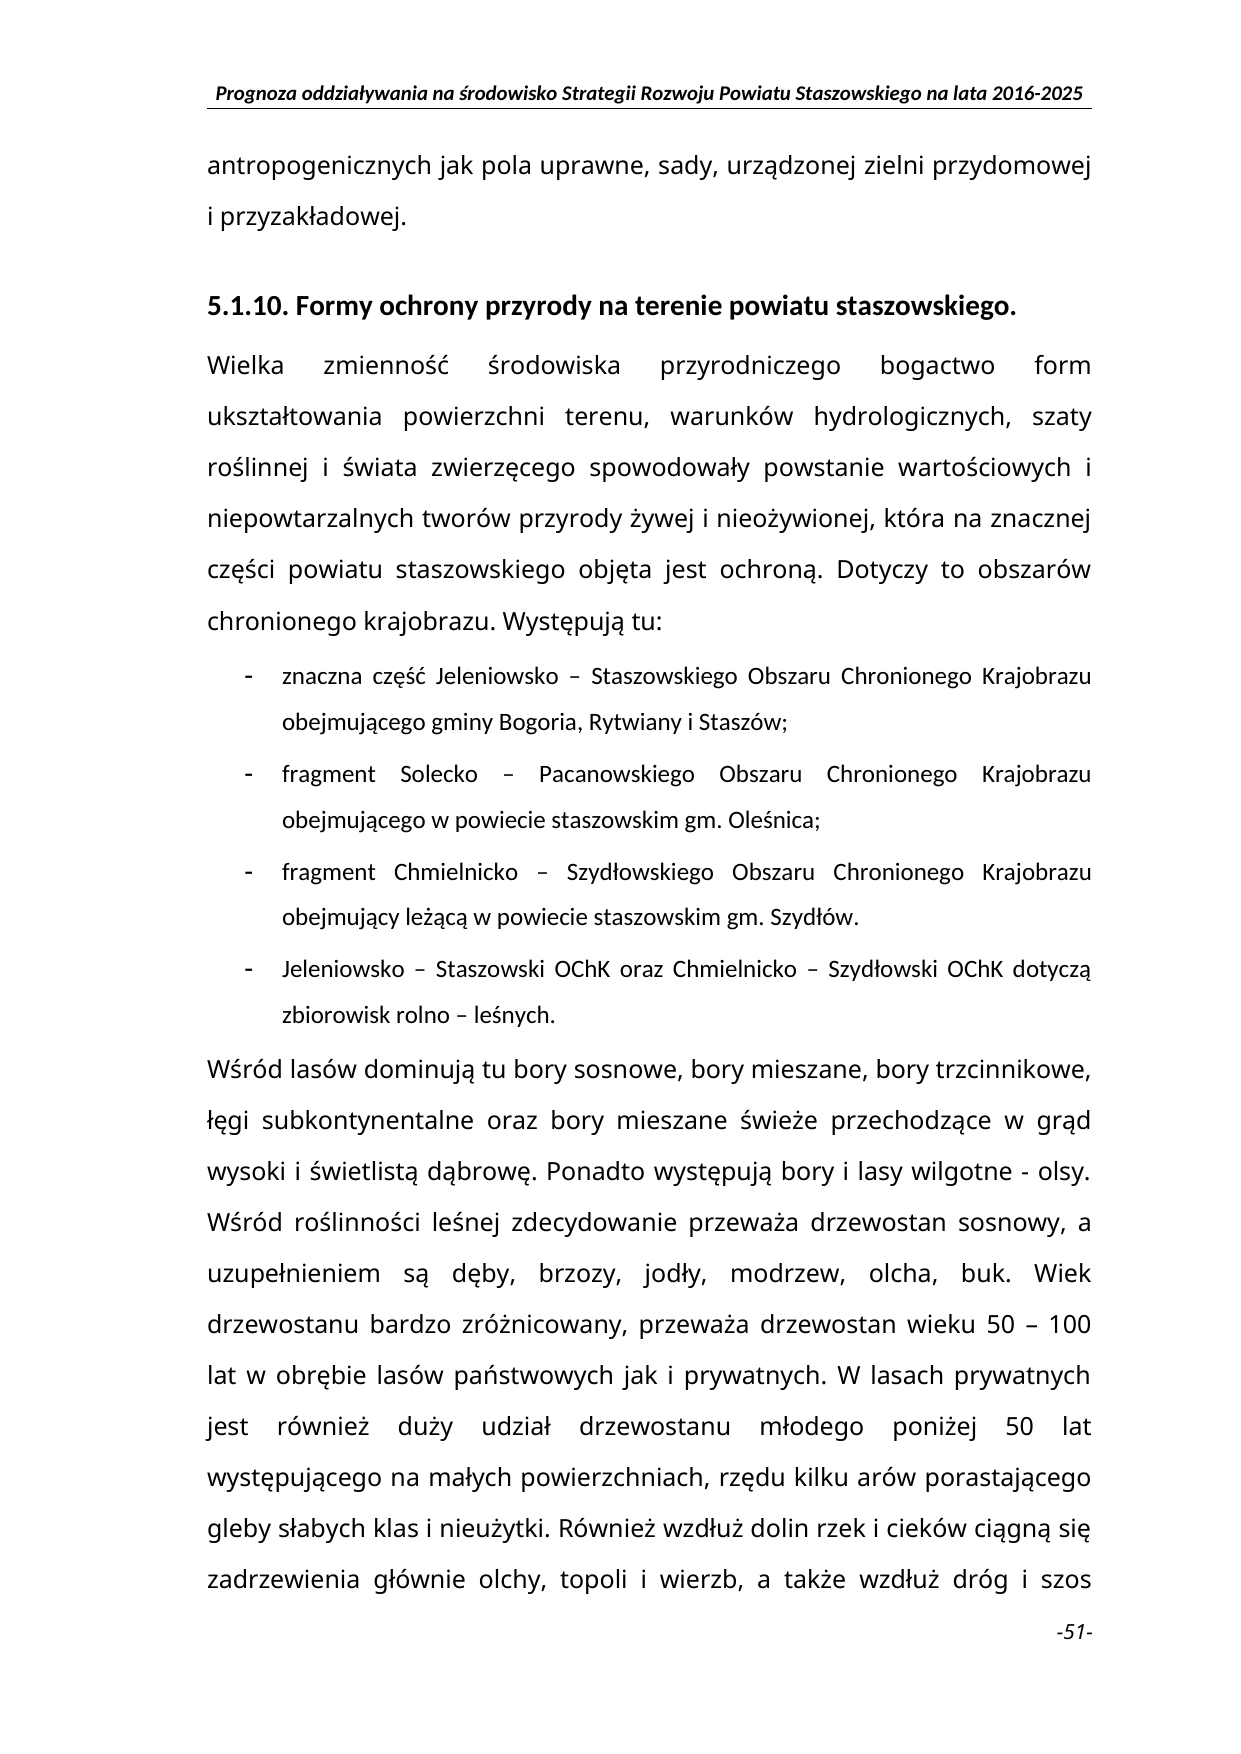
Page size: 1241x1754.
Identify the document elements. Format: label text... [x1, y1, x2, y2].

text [207, 148, 1092, 233]
list fragment Chmielnicko – Szydłowskiego Obszaru Chronionego Krajobrazu obejmujący leżącą w powiecie staszowskim gm. Szydłów. [244, 856, 1092, 932]
list znaczna część Jeleniowsko – Staszowskiego Obszaru Chronionego Krajobrazu obejmującego gminy Bogoria, Rytwiany i Staszów; [244, 660, 1092, 737]
list Jeleniowsko – Staszowski OChK oraz Chmielnicko – Szydłowski OChK dotyczą zbiorowisk rolno – leśnych. [244, 953, 1092, 1030]
text Wielka zmienność środowiska przyrodniczego bogactwo form ukształtowania powierzchni terenu, warunków hydrologicznych, szaty roślinnej i świata zwierzęcego spowodowały powstanie wartościowych i niepowtarzalnych tworów przyrody żywej i nieożywionej, która na znacznej części powiatu staszowskiego objęta jest ochroną. Dotyczy to obszarów chronionego krajobrazu. Występują tu: [207, 348, 1092, 637]
list fragment Solecko – Pacanowskiego Obszaru Chronionego Krajobrazu obejmującego w powiecie staszowskim gm. Oleśnica; [244, 758, 1092, 834]
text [207, 1051, 1092, 1596]
subtitle 5.1.10. Formy ochrony przyrody na terenie powiatu staszowskiego. [207, 287, 1092, 323]
